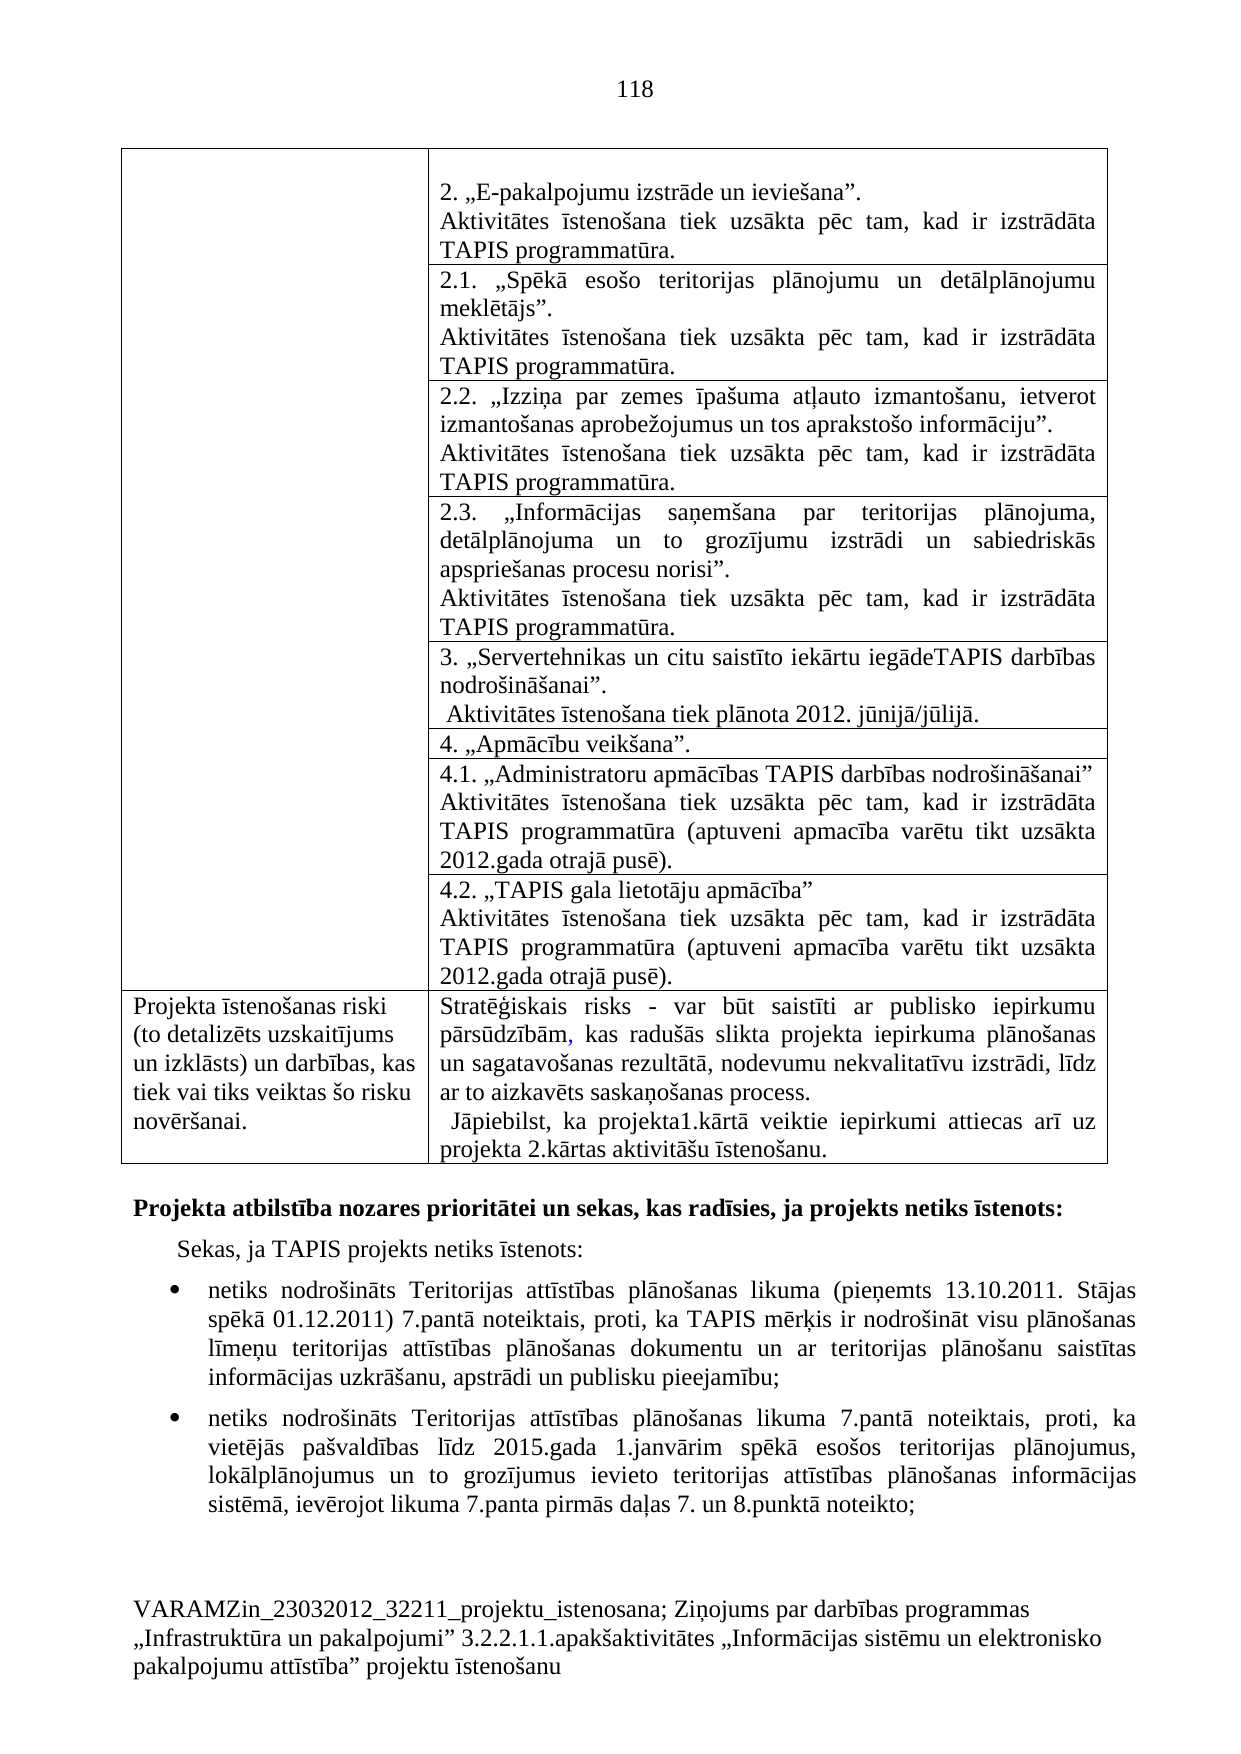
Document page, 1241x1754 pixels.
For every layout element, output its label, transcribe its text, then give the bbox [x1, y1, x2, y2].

table_cell 2.1. „Spēkā esošo teritorijas plānojumu un detālplānojumu meklētājs”. Aktivitātes īstenošana tiek uzsākta pēc tam, kad ir izstrādāta TAPIS programmatūra. [429, 265, 1107, 380]
text Sekas, ja TAPIS projekts netiks īstenots: [133, 1234, 1137, 1263]
table_cell Projekta īstenošanas riski (to detalizēts uzskaitījums un izklāsts) un darbības, kas tiek vai tiks veiktas šo risku novēršanai. [122, 991, 428, 1163]
table_cell 4. „Apmācību veikšana”. [429, 729, 1107, 758]
table_cell 4.2. „TAPIS gala lietotāju apmācība” Aktivitātes īstenošana tiek uzsākta pēc tam, kad ir izstrādāta TAPIS programmatūra (aptuveni apmacība varētu tikt uzsākta 2012.gada otrajā pusē). [429, 875, 1107, 990]
list netiks nodrošināts Teritorijas attīstības plānošanas likuma 7.pantā noteiktais, proti, ka vietējās pašvaldības līdz 2015.gada 1.janvārim spēkā esošos teritorijas plānojumus, lokālplānojumus un to grozījumus ievieto teritorijas attīstības plānošanas informācijas sistēmā, ievērojot likuma 7.panta pirmās daļas 7. un 8.punktā noteikto; [170, 1403, 1137, 1518]
table_cell 2.3. „Informācijas saņemšana par teritorijas plānojuma, detālplānojuma un to grozījumu izstrādi un sabiedriskās apspriešanas procesu norisi”. Aktivitātes īstenošana tiek uzsākta pēc tam, kad ir izstrādāta TAPIS programmatūra. [429, 497, 1107, 641]
text Projekta atbilstība nozares prioritātei un sekas, kas radīsies, ja projekts netiks īstenots: [133, 1193, 1137, 1222]
table_cell 2.2. „Izziņa par zemes īpašuma atļauto izmantošanu, ietverot izmantošanas aprobežojumus un tos aprakstošo informāciju”. Aktivitātes īstenošana tiek uzsākta pēc tam, kad ir izstrādāta TAPIS programmatūra. [429, 381, 1107, 496]
list netiks nodrošināts Teritorijas attīstības plānošanas likuma (pieņemts 13.10.2011. Stājas spēkā 01.12.2011) 7.pantā noteiktais, proti, ka TAPIS mērķis ir nodrošināt visu plānošanas līmeņu teritorijas attīstības plānošanas dokumentu un ar teritorijas plānošanu saistītas informācijas uzkrāšanu, apstrādi un publisku pieejamību; [170, 1276, 1137, 1391]
table_cell 3. „Servertehnikas un citu saistīto iekārtu iegādeTAPIS darbības nodrošināšanai”. Aktivitātes īstenošana tiek plānota 2012. jūnijā/jūlijā. [429, 642, 1107, 728]
table_cell 4.1. „Administratoru apmācības TAPIS darbības nodrošināšanai” Aktivitātes īstenošana tiek uzsākta pēc tam, kad ir izstrādāta TAPIS programmatūra (aptuveni apmacība varētu tikt uzsākta 2012.gada otrajā pusē). [429, 759, 1107, 874]
table_cell 2. „E-pakalpojumu izstrāde un ieviešana”. Aktivitātes īstenošana tiek uzsākta pēc tam, kad ir izstrādāta TAPIS programmatūra. [429, 149, 1107, 264]
table_cell Stratēģiskais risks - var būt saistīti ar publisko iepirkumu pārsūdzībām, kas radušās slikta projekta iepirkuma plānošanas un sagatavošanas rezultātā, nodevumu nekvalitatīvu izstrādi, līdz ar to aizkavēts saskaņošanas process. Jāpiebilst, ka projekta1.kārtā veiktie iepirkumi attiecas arī uz projekta 2.kārtas aktivitāšu īstenošanu. [429, 991, 1107, 1163]
